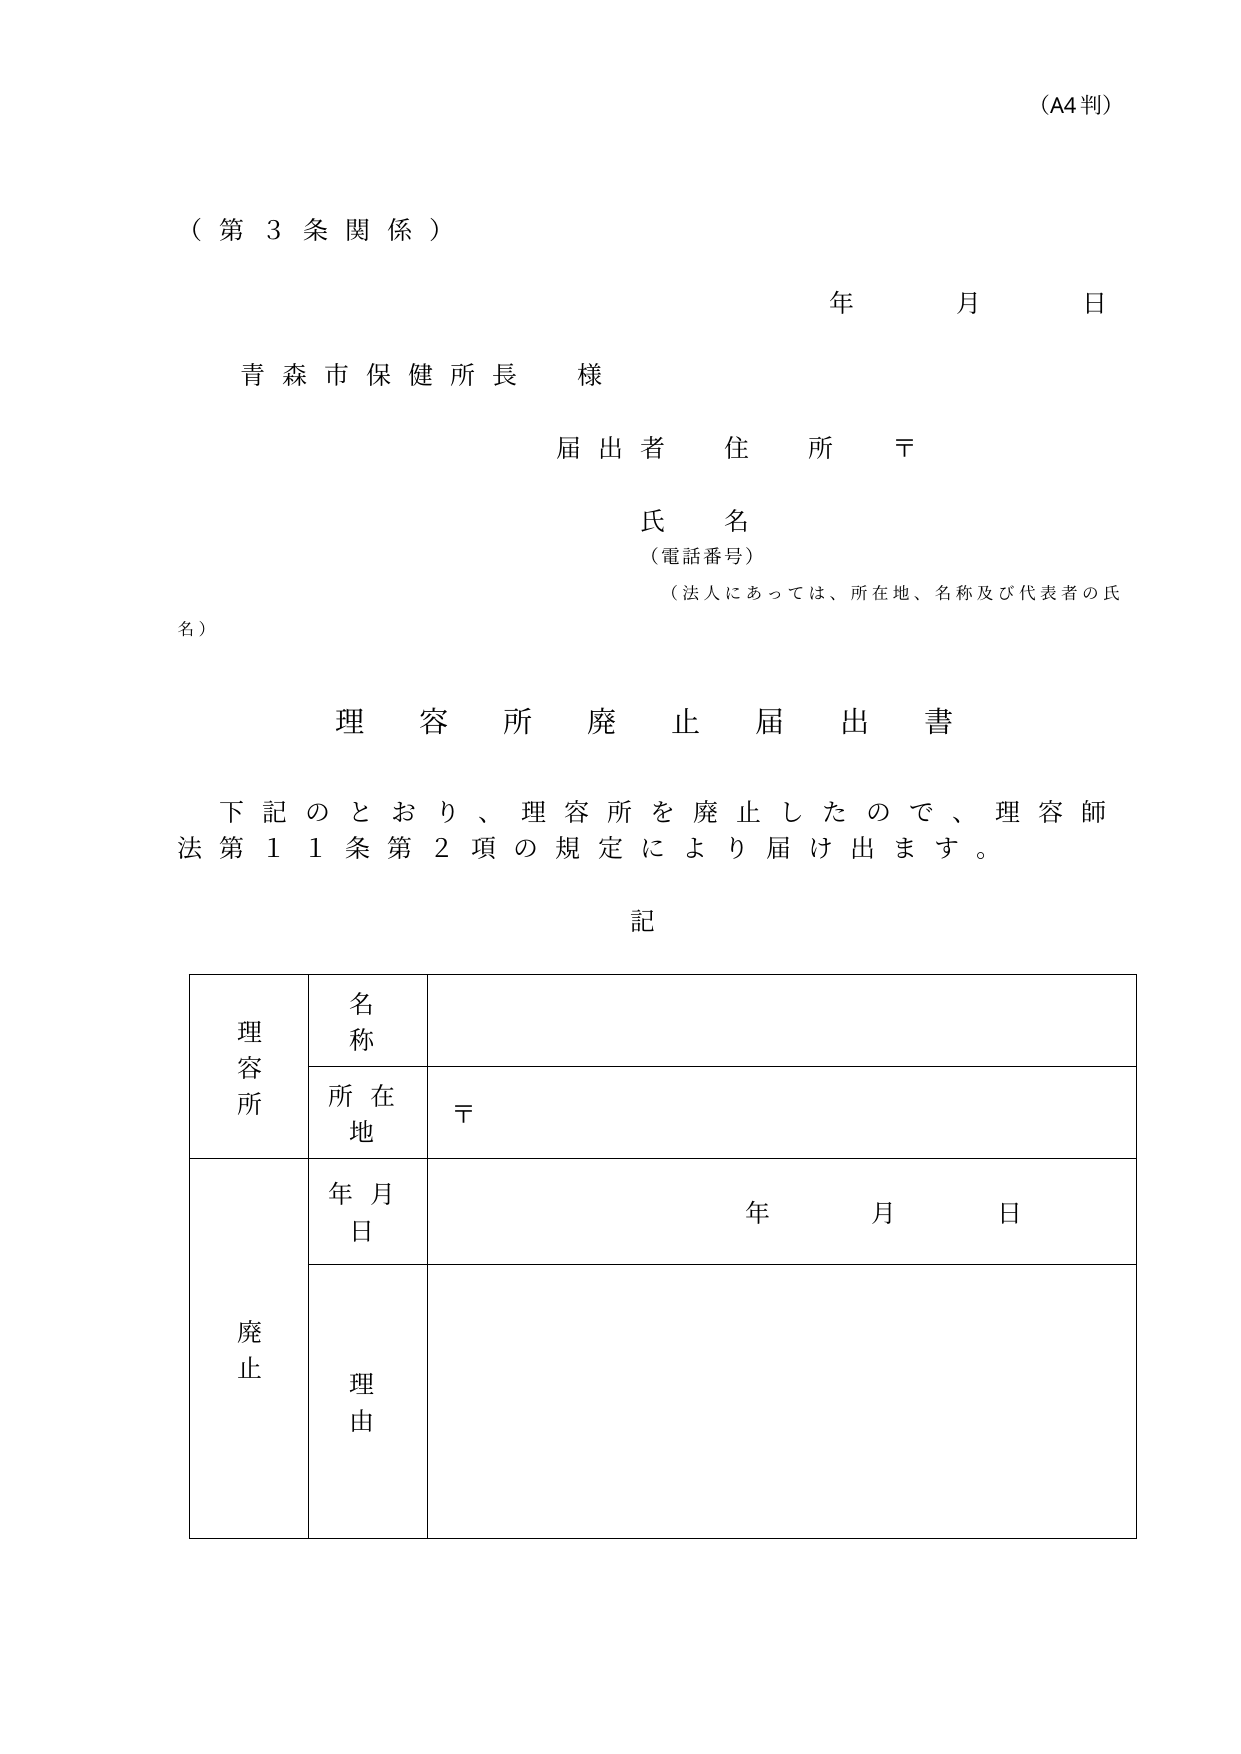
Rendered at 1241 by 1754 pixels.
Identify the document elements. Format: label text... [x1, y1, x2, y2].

text 青森市保健所長 様 [177, 356, 1124, 392]
text 下記のとおり、理容所を廃止したので、理容師法第１１条第２項の規定により届け出ます。 [177, 792, 1124, 865]
table_header 名 称 [309, 975, 427, 1066]
text 理 容 所 廃 止 届 出 書 [177, 683, 1124, 756]
table_cell [428, 1265, 1136, 1538]
text （第３条関係） [177, 210, 1124, 247]
table_header [428, 975, 1136, 1066]
table_cell 廃 止 [190, 1159, 308, 1538]
text （電話番号） [177, 538, 1124, 574]
table_cell 年 月 日 [428, 1159, 1136, 1263]
table_cell 所在地 [309, 1067, 427, 1158]
text 届出者 住 所 〒 [177, 428, 1124, 465]
table_header 理容所 [190, 975, 308, 1158]
text （法人にあっては、所在地、名称及び代表者の氏名） [177, 574, 1124, 647]
table_cell 〒 [428, 1067, 1136, 1158]
text 年 月 日 [177, 283, 1124, 319]
text 氏 名 [177, 501, 1124, 538]
table_cell 理 由 [309, 1265, 427, 1538]
subtitle 記 [177, 901, 1124, 937]
table_cell 年月日 [309, 1159, 427, 1263]
